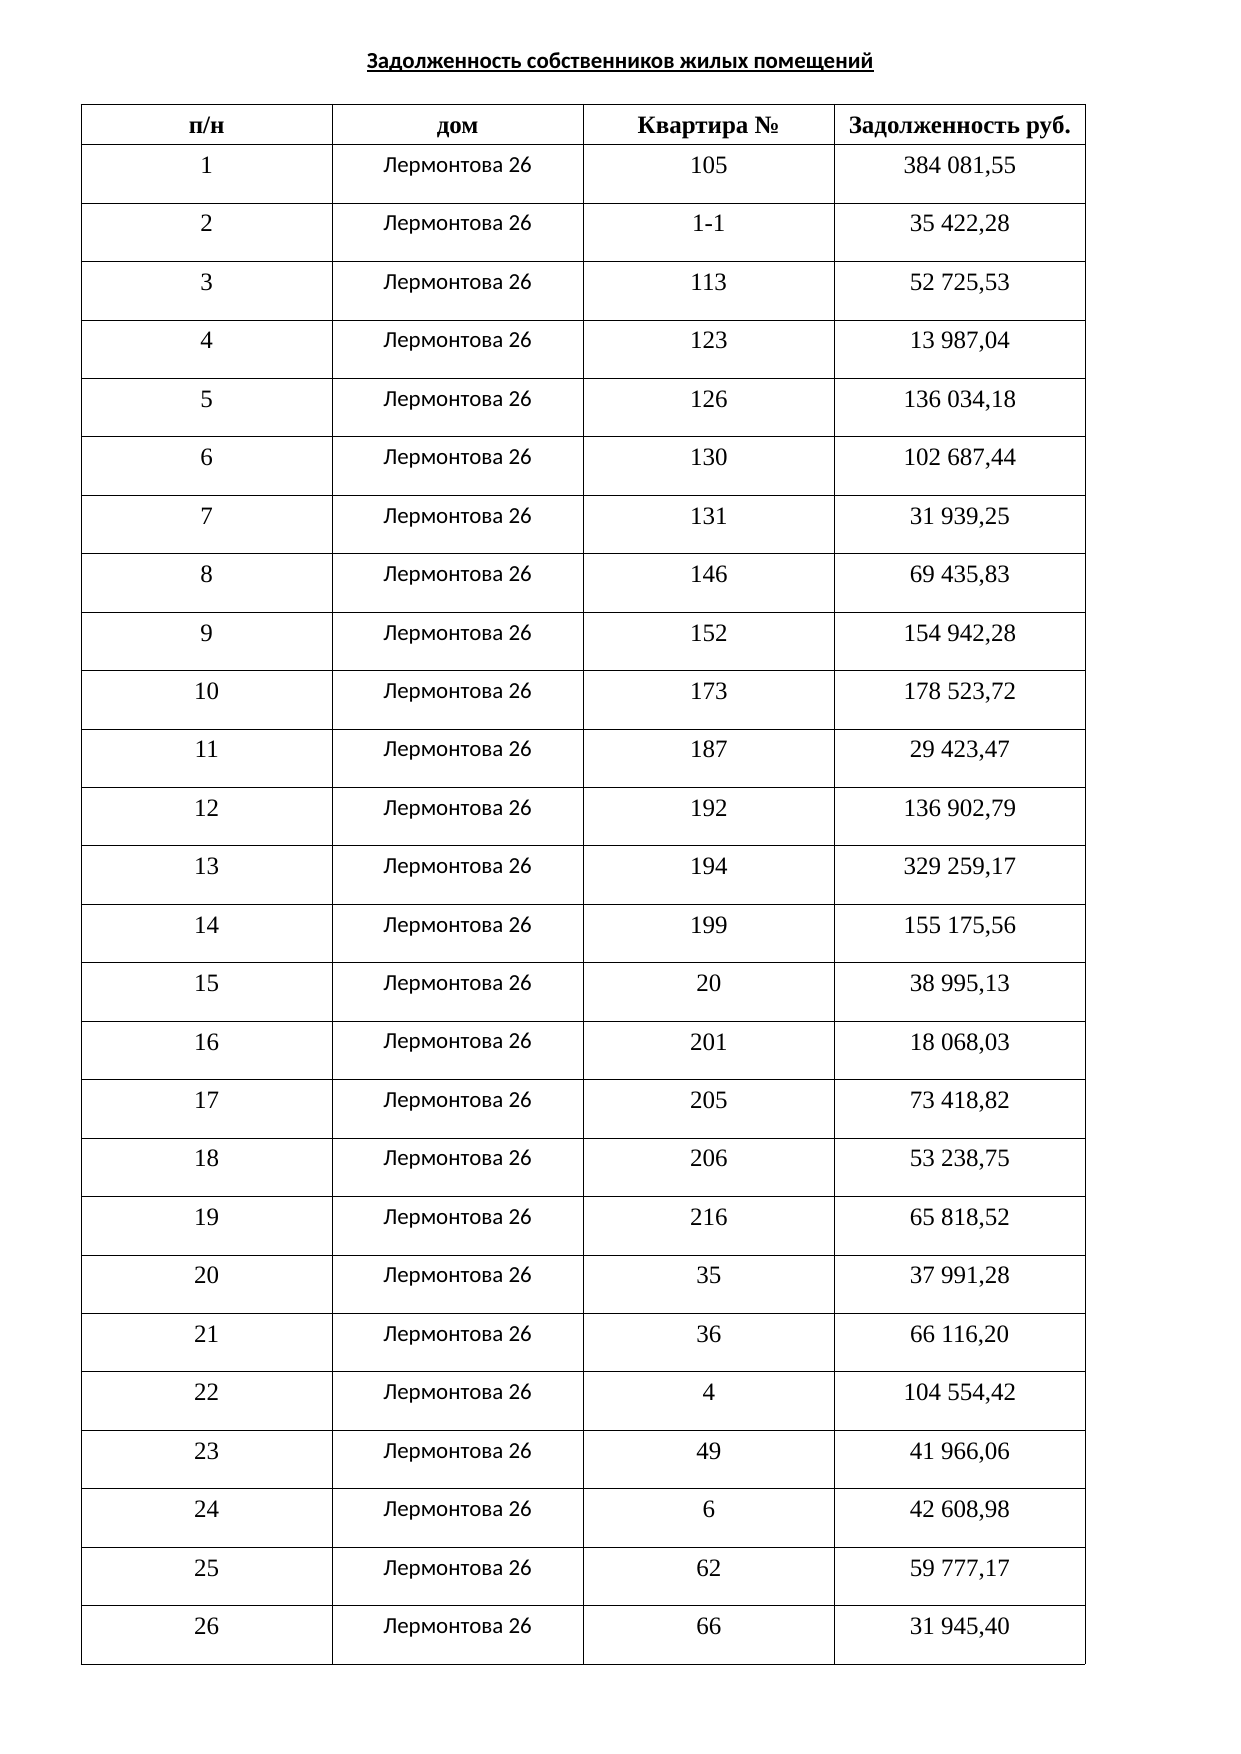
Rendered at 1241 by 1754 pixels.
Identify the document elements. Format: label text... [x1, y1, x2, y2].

table_cell 205 [584, 1080, 834, 1138]
table_cell Лермонтова 26 [333, 496, 583, 553]
table_cell Лермонтова 26 [333, 613, 583, 670]
table_cell 66 116,20 [835, 1314, 1085, 1371]
table_cell 17 [82, 1080, 332, 1138]
table_cell Лермонтова 26 [333, 671, 583, 728]
table_cell 384 081,55 [835, 145, 1085, 203]
table_cell 131 [584, 496, 834, 553]
table_cell 37 991,28 [835, 1256, 1085, 1313]
table_cell 136 034,18 [835, 379, 1085, 436]
table_cell Лермонтова 26 [333, 1548, 583, 1605]
table_cell Лермонтова 26 [333, 1022, 583, 1079]
table_header Задолженность руб. [835, 105, 1085, 144]
table_cell 23 [82, 1431, 332, 1488]
table_cell 41 966,06 [835, 1431, 1085, 1488]
table_cell 105 [584, 145, 834, 203]
table_cell 216 [584, 1197, 834, 1254]
table_cell Лермонтова 26 [333, 1080, 583, 1138]
table_cell Лермонтова 26 [333, 905, 583, 962]
table_cell 192 [584, 788, 834, 845]
table_cell 18 068,03 [835, 1022, 1085, 1079]
table_cell Лермонтова 26 [333, 1489, 583, 1547]
table_cell 24 [82, 1489, 332, 1547]
table_cell 52 725,53 [835, 262, 1085, 319]
table_cell 329 259,17 [835, 846, 1085, 904]
table_cell 18 [82, 1139, 332, 1196]
table_cell Лермонтова 26 [333, 1372, 583, 1430]
table_cell 102 687,44 [835, 437, 1085, 495]
table_cell 59 777,17 [835, 1548, 1085, 1605]
table_cell 201 [584, 1022, 834, 1079]
table_cell Лермонтова 26 [333, 554, 583, 612]
table_header Квартира № [584, 105, 834, 144]
table_cell 66 [584, 1606, 834, 1663]
table_cell 20 [82, 1256, 332, 1313]
table_cell 69 435,83 [835, 554, 1085, 612]
table_cell Лермонтова 26 [333, 1197, 583, 1254]
table_cell 173 [584, 671, 834, 728]
table_cell 194 [584, 846, 834, 904]
table_cell 35 422,28 [835, 204, 1085, 261]
table_cell 20 [584, 963, 834, 1021]
table_cell Лермонтова 26 [333, 204, 583, 261]
table_cell 12 [82, 788, 332, 845]
table_cell 104 554,42 [835, 1372, 1085, 1430]
table_cell 5 [82, 379, 332, 436]
table_cell Лермонтова 26 [333, 1606, 583, 1663]
table_cell 6 [82, 437, 332, 495]
table_cell 9 [82, 613, 332, 670]
table_cell 136 902,79 [835, 788, 1085, 845]
table_cell Лермонтова 26 [333, 1431, 583, 1488]
table_cell 26 [82, 1606, 332, 1663]
table_header дом [333, 105, 583, 144]
table_cell Лермонтова 26 [333, 379, 583, 436]
table_cell 14 [82, 905, 332, 962]
table_cell 155 175,56 [835, 905, 1085, 962]
table_cell 53 238,75 [835, 1139, 1085, 1196]
table_cell Лермонтова 26 [333, 1256, 583, 1313]
table_cell 146 [584, 554, 834, 612]
table_cell 13 987,04 [835, 321, 1085, 378]
table_cell 29 423,47 [835, 730, 1085, 787]
table_cell 123 [584, 321, 834, 378]
table_cell 16 [82, 1022, 332, 1079]
table_cell 36 [584, 1314, 834, 1371]
table_cell 10 [82, 671, 332, 728]
table_cell 42 608,98 [835, 1489, 1085, 1547]
table_cell 152 [584, 613, 834, 670]
table_cell Лермонтова 26 [333, 1314, 583, 1371]
table_cell Лермонтова 26 [333, 1139, 583, 1196]
table_cell Лермонтова 26 [333, 262, 583, 319]
table_cell 65 818,52 [835, 1197, 1085, 1254]
table_cell 31 945,40 [835, 1606, 1085, 1663]
table_header п/н [82, 105, 332, 144]
table_cell 206 [584, 1139, 834, 1196]
table_cell 22 [82, 1372, 332, 1430]
table_cell 62 [584, 1548, 834, 1605]
table_cell 8 [82, 554, 332, 612]
table_cell Лермонтова 26 [333, 321, 583, 378]
table_cell Лермонтова 26 [333, 963, 583, 1021]
table_cell 4 [584, 1372, 834, 1430]
table_cell 13 [82, 846, 332, 904]
table_cell 15 [82, 963, 332, 1021]
table_cell 154 942,28 [835, 613, 1085, 670]
table_cell 19 [82, 1197, 332, 1254]
table_cell Лермонтова 26 [333, 730, 583, 787]
table_cell 1-1 [584, 204, 834, 261]
table_cell Лермонтова 26 [333, 145, 583, 203]
table_cell 11 [82, 730, 332, 787]
table_cell 73 418,82 [835, 1080, 1085, 1138]
table_cell Лермонтова 26 [333, 846, 583, 904]
table_cell Лермонтова 26 [333, 437, 583, 495]
table_cell 113 [584, 262, 834, 319]
table_cell 3 [82, 262, 332, 319]
table_cell 126 [584, 379, 834, 436]
table_cell 6 [584, 1489, 834, 1547]
table_cell Лермонтова 26 [333, 788, 583, 845]
text Задолженность собственников жилых помещений [75, 44, 1165, 74]
table_cell 21 [82, 1314, 332, 1371]
table_cell 199 [584, 905, 834, 962]
table_cell 178 523,72 [835, 671, 1085, 728]
table_cell 7 [82, 496, 332, 553]
table_cell 49 [584, 1431, 834, 1488]
table_cell 35 [584, 1256, 834, 1313]
table_cell 31 939,25 [835, 496, 1085, 553]
table_cell 1 [82, 145, 332, 203]
table_cell 25 [82, 1548, 332, 1605]
table_cell 130 [584, 437, 834, 495]
table_cell 187 [584, 730, 834, 787]
table_cell 38 995,13 [835, 963, 1085, 1021]
table_cell 2 [82, 204, 332, 261]
table_cell 4 [82, 321, 332, 378]
